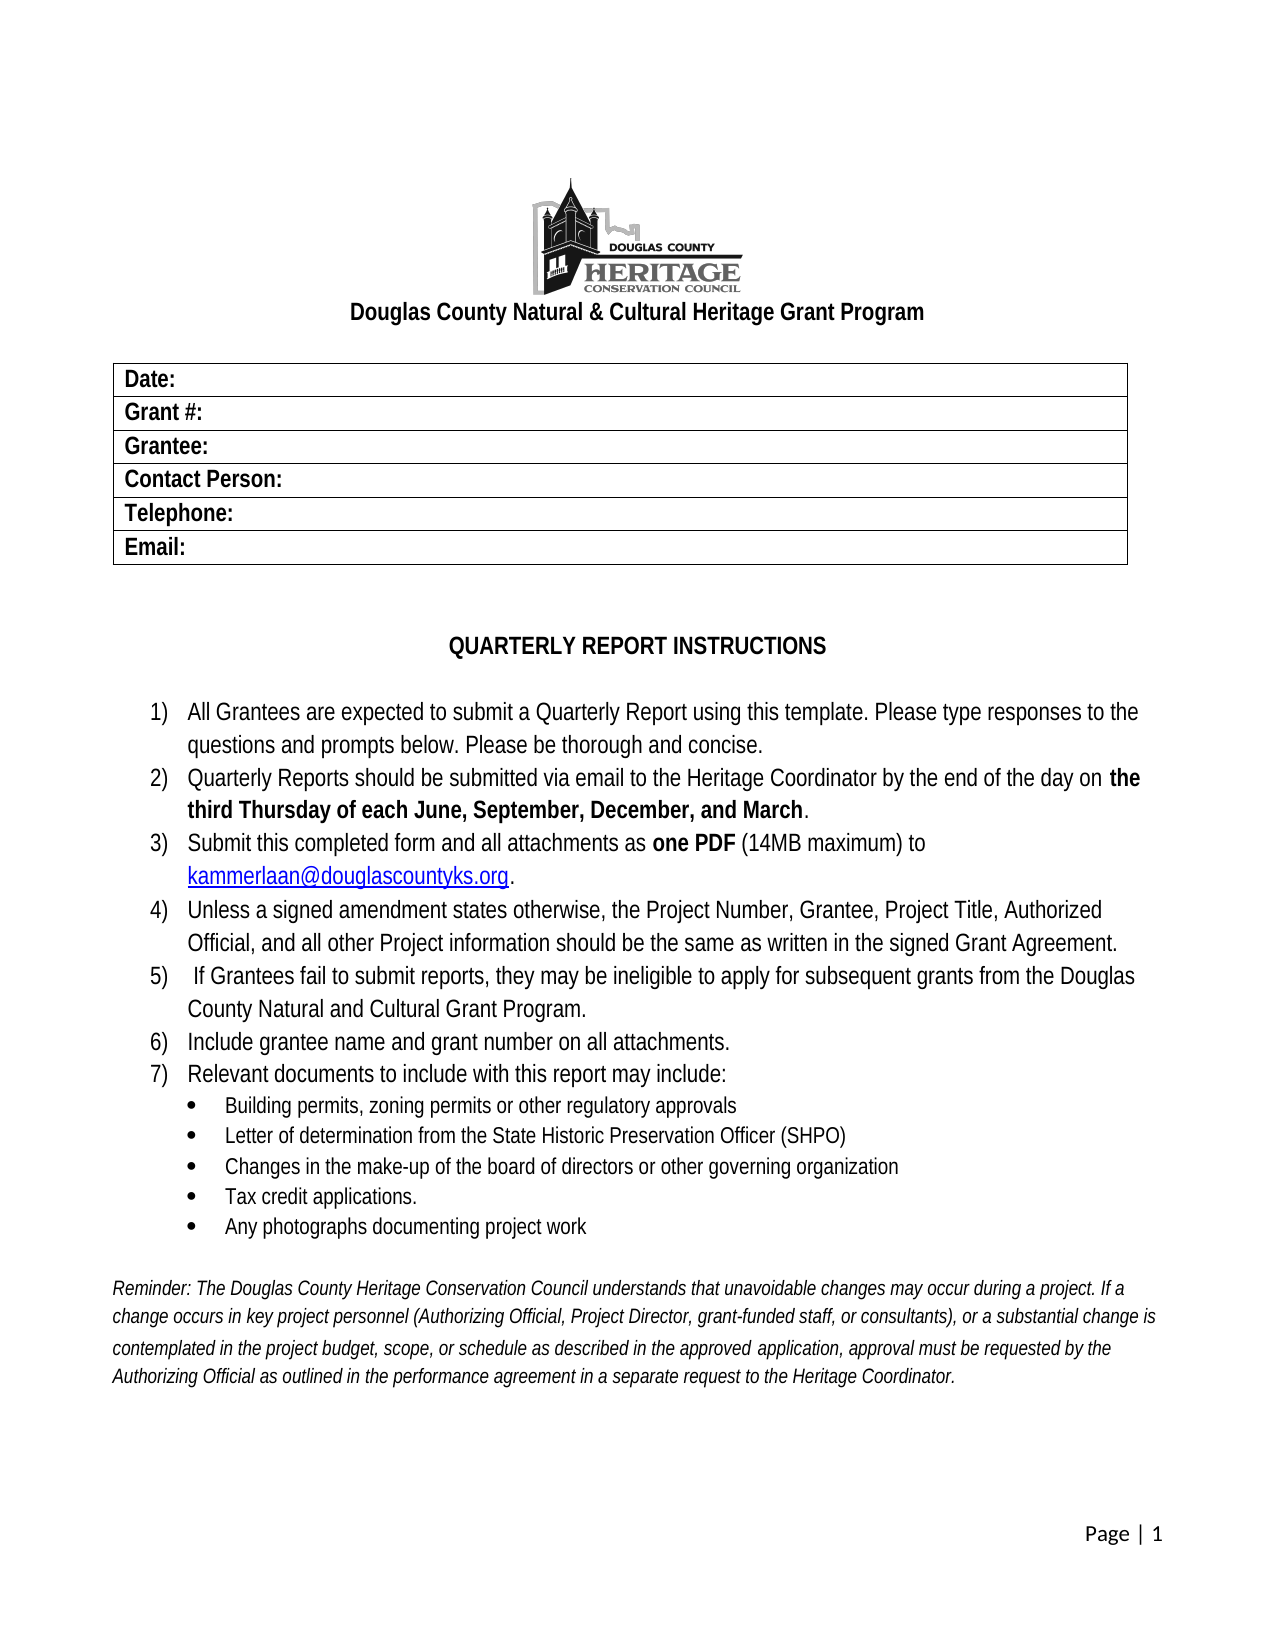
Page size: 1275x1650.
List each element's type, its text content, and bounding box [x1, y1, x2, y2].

list Submit this completed form and all attachments as one PDF (14MB maximum) to kammerlaan@douglascountyks.org. [150, 828, 1162, 890]
text QUARTERLY REPORT INSTRUCTIONS [112, 631, 1162, 659]
table_cell Email: [114, 531, 1127, 564]
list Any photographs documenting project work [187, 1213, 1162, 1239]
table_header Date: [114, 364, 1127, 396]
table_cell Contact Person: [114, 464, 1127, 497]
table_cell Grant #: [114, 397, 1127, 430]
list Include grantee name and grant number on all attachments. [150, 1026, 1162, 1055]
list Unless a signed amendment states otherwise, the Project Number, Grantee, Project Title, Authorized Official, and all other Project information should be the same as written in the signed Grant Agreement. [150, 895, 1162, 956]
list Building permits, zoning permits or other regulatory approvals [187, 1092, 1162, 1119]
list Letter of determination from the State Historic Preservation Officer (SHPO) [187, 1122, 1162, 1149]
list If Grantees fail to submit reports, they may be ineligible to apply for subsequent grants from the Douglas County Natural and Cultural Grant Program. [150, 961, 1162, 1022]
picture [530, 176, 745, 297]
text Reminder: The Douglas County Heritage Conservation Council understands that unavoidable changes may occur during a project. If a change occurs in key project personnel (Authorizing Official, Project Director, grant-funded staff, or consultants), or a substantial change is contemplated in the project budget, scope, or schedule as described in the approved application, approval must be requested by the Authorizing Official as outlined in the performance agreement in a separate request to the Heritage Coordinator. [112, 1276, 1162, 1388]
table_cell Telephone: [114, 498, 1127, 530]
list Relevant documents to include with this report may include: [150, 1059, 1162, 1088]
list All Grantees are expected to submit a Quarterly Report using this template. Please type responses to the questions and prompts below. Please be thorough and concise. [150, 697, 1162, 758]
list Quarterly Reports should be submitted via email to the Heritage Coordinator by the end of the day on the third Thursday of each June, September, December, and March. [150, 762, 1162, 824]
list Changes in the make-up of the board of directors or other governing organization [187, 1153, 1162, 1179]
list Tax credit applications. [187, 1183, 1162, 1209]
table_cell Grantee: [114, 431, 1127, 463]
text Douglas County Natural & Cultural Heritage Grant Program [112, 297, 1162, 326]
